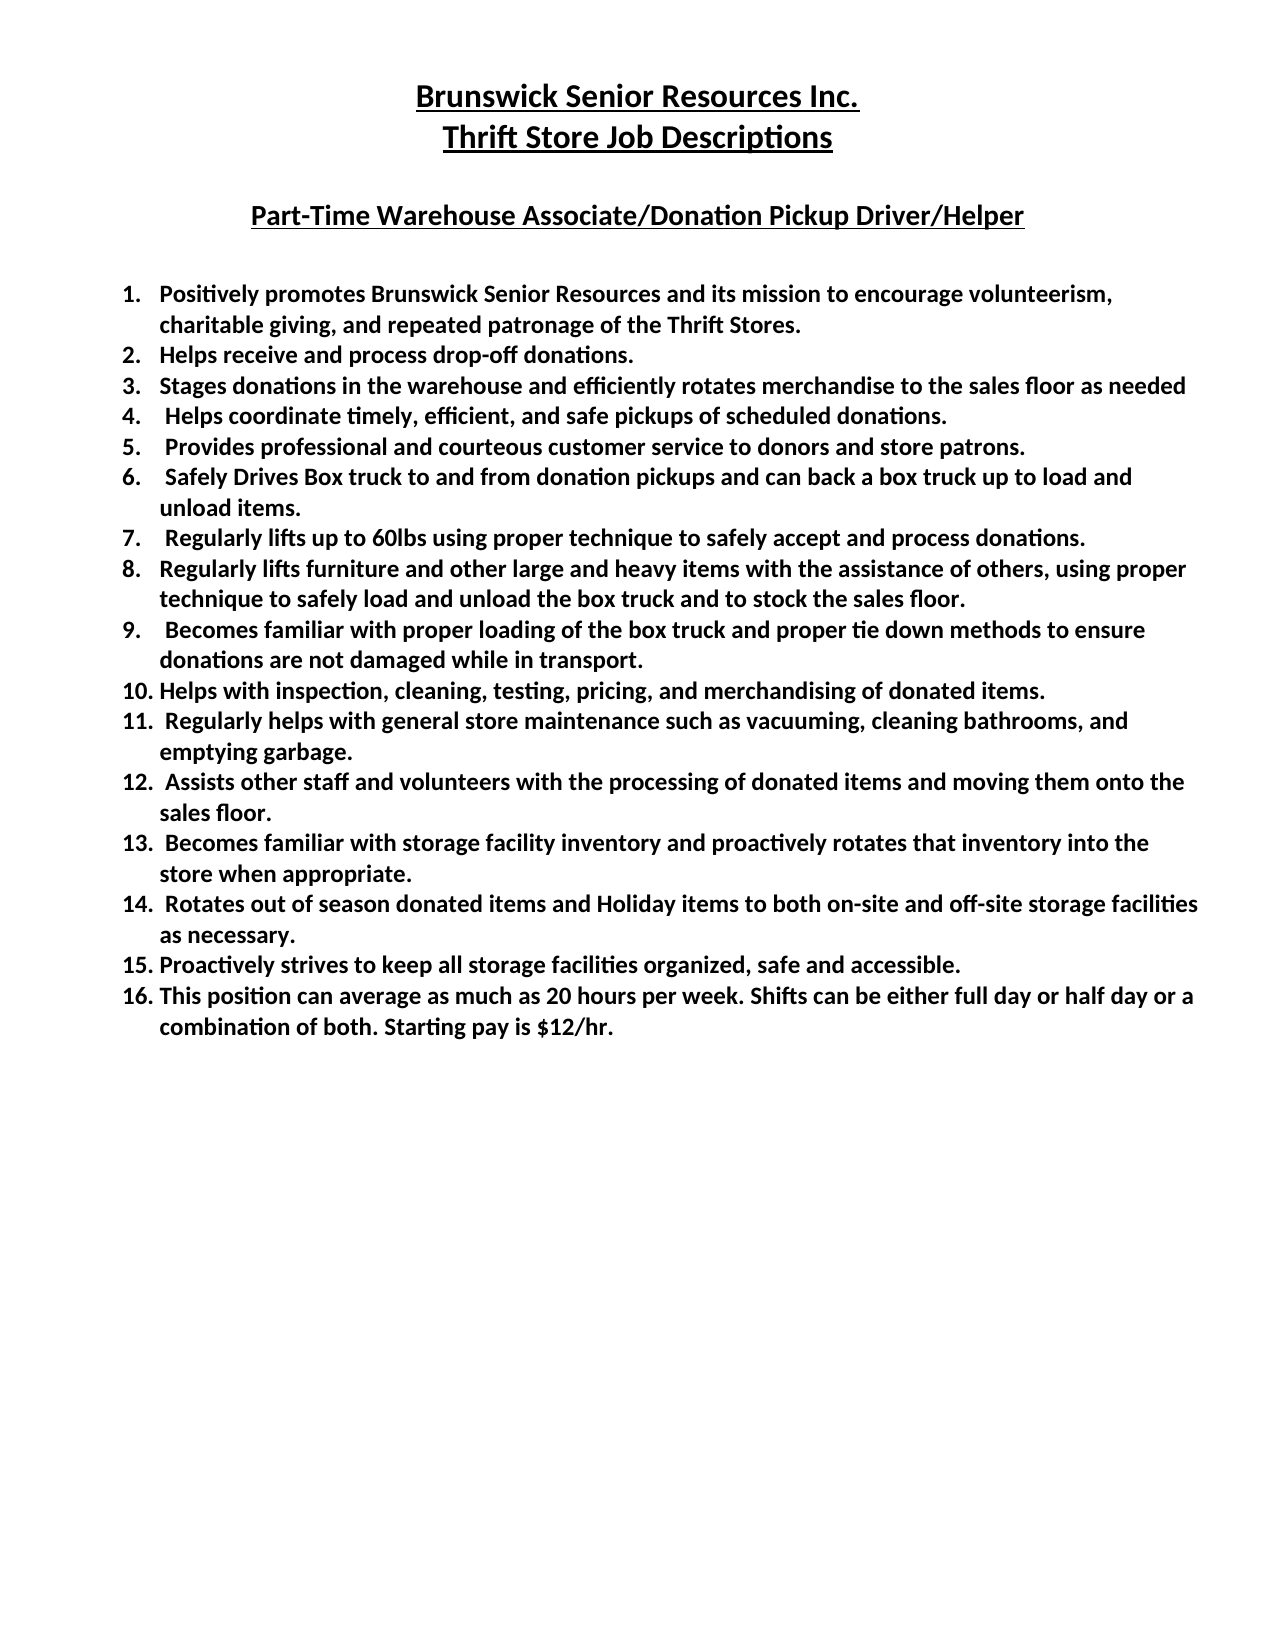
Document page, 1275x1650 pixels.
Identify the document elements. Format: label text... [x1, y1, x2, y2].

list Helps with inspection, cleaning, testing, pricing, and merchandising of donated items. [122, 675, 1200, 706]
list Helps coordinate timely, efficient, and safe pickups of scheduled donations. [122, 400, 1200, 431]
list Rotates out of season donated items and Holiday items to both on-site and off-site storage facilities as necessary. [122, 889, 1200, 950]
text Thrift Store Job Descriptions [75, 116, 1200, 156]
list Regularly lifts up to 60lbs using proper technique to safely accept and process donations. [122, 522, 1200, 553]
list Safely Drives Box truck to and from donation pickups and can back a box truck up to load and unload items. [122, 461, 1200, 522]
list Stages donations in the warehouse and efficiently rotates merchandise to the sales floor as needed [122, 370, 1200, 400]
text Part-Time Warehouse Associate/Donation Pickup Driver/Helper [75, 197, 1200, 233]
list Becomes familiar with storage facility inventory and proactively rotates that inventory into the store when appropriate. [122, 828, 1200, 889]
list This position can average as much as 20 hours per week. Shifts can be either full day or half day or a combination of both. Starting pay is $12/hr. [122, 980, 1200, 1041]
list Proactively strives to keep all storage facilities organized, safe and accessible. [122, 950, 1200, 980]
list Provides professional and courteous customer service to donors and store patrons. [122, 431, 1200, 461]
list Helps receive and process drop-off donations. [122, 339, 1200, 370]
list Regularly helps with general store maintenance such as vacuuming, cleaning bathrooms, and emptying garbage. [122, 706, 1200, 767]
list Becomes familiar with proper loading of the box truck and proper tie down methods to ensure donations are not damaged while in transport. [122, 614, 1200, 675]
text Brunswick Senior Resources Inc. [75, 75, 1200, 116]
list Positively promotes Brunswick Senior Resources and its mission to encourage volunteerism, charitable giving, and repeated patronage of the Thrift Stores. [122, 278, 1200, 339]
list Assists other staff and volunteers with the processing of donated items and moving them onto the sales floor. [122, 767, 1200, 828]
list Regularly lifts furniture and other large and heavy items with the assistance of others, using proper technique to safely load and unload the box truck and to stock the sales floor. [122, 553, 1200, 614]
